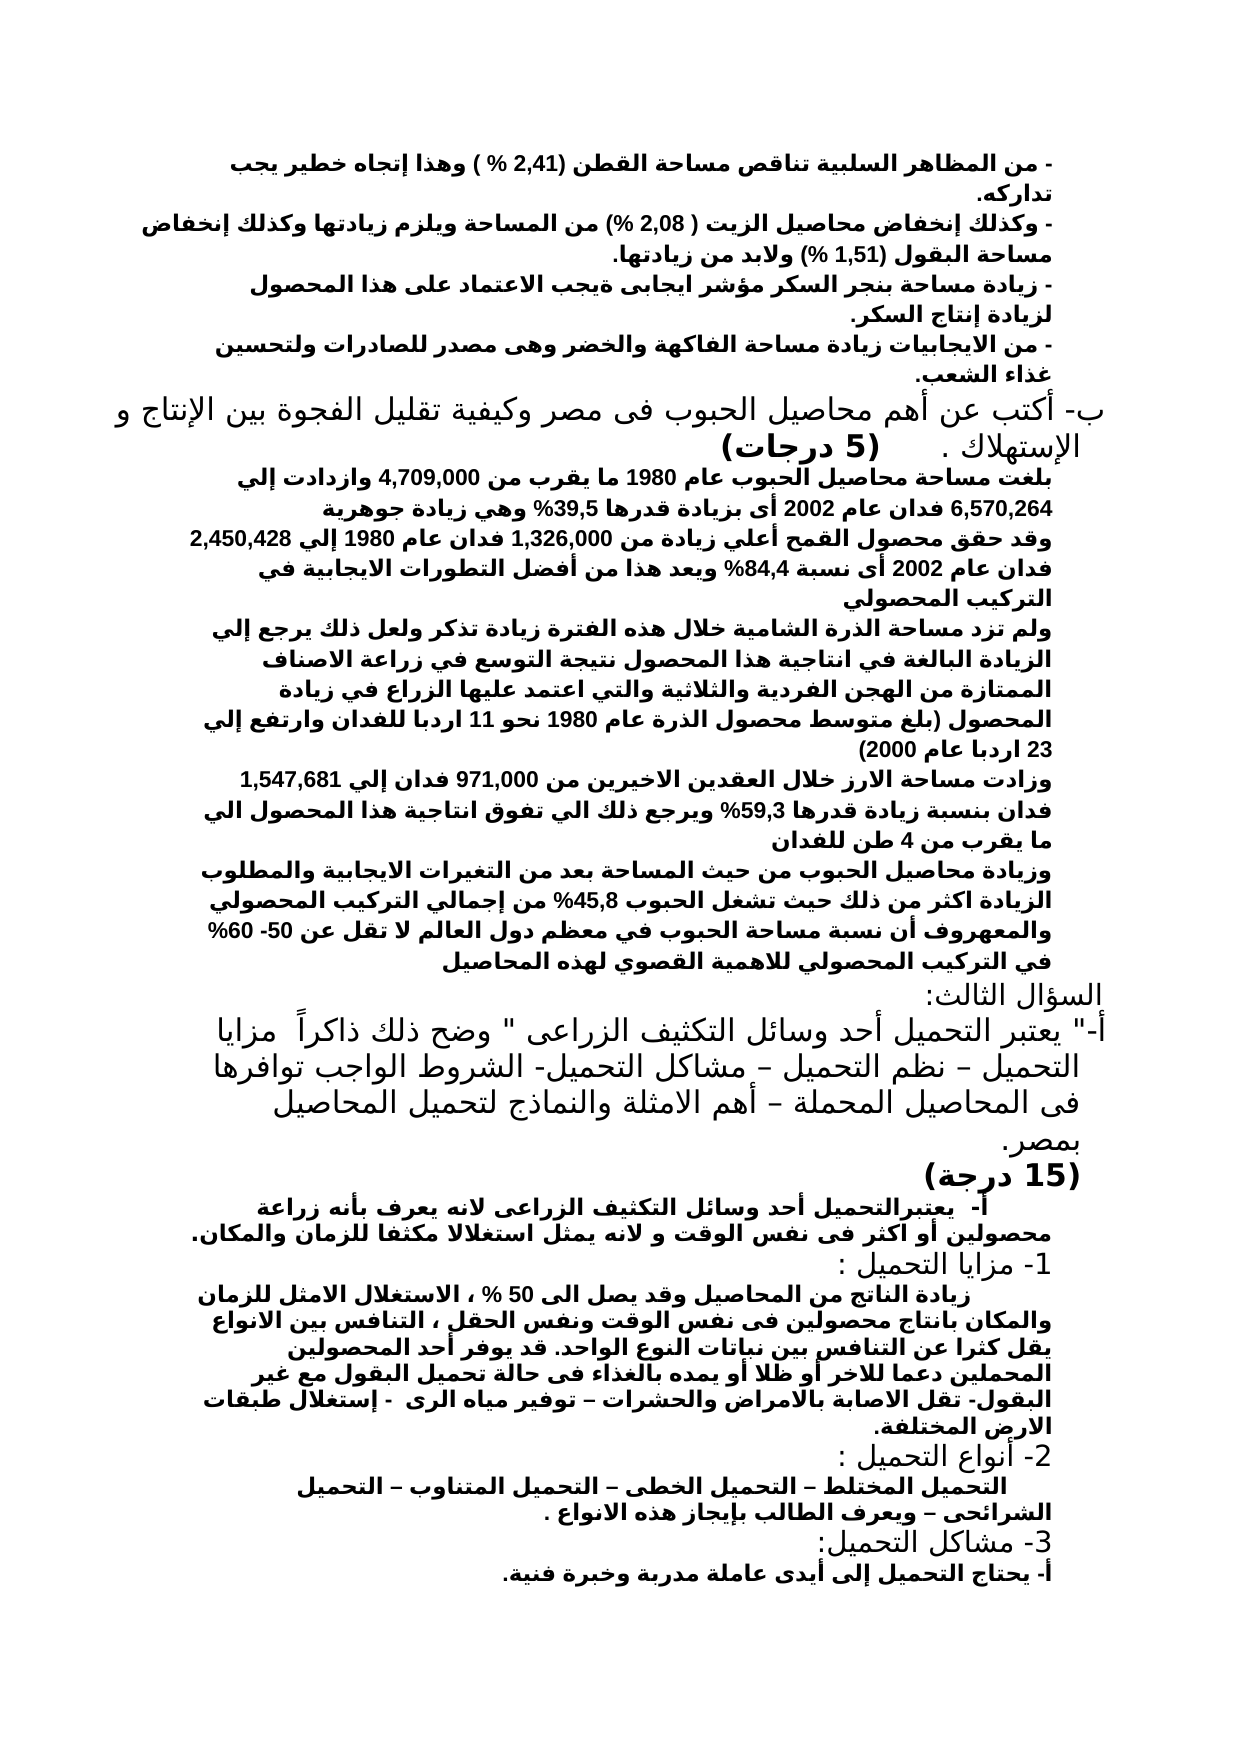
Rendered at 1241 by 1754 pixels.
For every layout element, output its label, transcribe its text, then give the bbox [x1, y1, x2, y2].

text - من الايجابيات زيادة مساحة الفاكهة والخضر وهى مصدر للصادرات ولتحسين غذاء الشعب. [187, 331, 1053, 388]
text - زيادة مساحة بنجر السكر مؤشر ايجابى ةيجب الاعتماد على هذا المحصول لزيادة إنتاج السكر. [187, 271, 1053, 327]
text السؤال الثالث: [187, 978, 1103, 1012]
text التحميل المختلط – التحميل الخطى – التحميل المتناوب – التحميل الشرائحى – ويعرف الطالب بإيجاز هذه الانواع . [187, 1473, 1053, 1526]
text أ- يعتبرالتحميل أحد وسائل التكثيف الزراعى لانه يعرف بأنه زراعة محصولين أو اكثر فى نفس الوقت و لانه يمثل استغلالا مكثفا للزمان والمكان. [187, 1194, 1053, 1247]
text ب- أكتب عن أهم محاصيل الحبوب فى مصر وكيفية تقليل الفجوة بين الإنتاج و الإستهلاك . (5 درجات) [75, 392, 1106, 464]
text وقد حقق محصول القمح أعلي زيادة من 1,326,000 فدان عام 1980 إلي 2,450,428 فدان عام 2002 أى نسبة 84,4% ويعد هذا من أفضل التطورات الايجابية في التركيب المحصولي [187, 525, 1053, 612]
text 3- مشاكل التحميل: [187, 1526, 1053, 1560]
text أ-" يعتبر التحميل أحد وسائل التكثيف الزراعى " وضح ذلك ذاكراً مزايا التحميل – نظم التحميل – مشاكل التحميل- الشروط الواجب توافرها فى المحاصيل المحملة – أهم الامثلة والنماذج لتحميل المحاصيل بمصر. (15 درجة) [187, 1012, 1106, 1194]
text - من المظاهر السلبية تناقص مساحة القطن (2,41 % ) وهذا إتجاه خطير يجب تداركه. [187, 150, 1053, 207]
text بلغت مساحة محاصيل الحبوب عام 1980 ما يقرب من 4,709,000 وازدادت إلي 6,570,264 فدان عام 2002 أى بزيادة قدرها 39,5% وهي زيادة جوهرية [187, 464, 1053, 521]
text أ- يحتاج التحميل إلى أيدى عاملة مدربة وخبرة فنية. [187, 1560, 1053, 1586]
text زيادة الناتج من المحاصيل وقد يصل الى 50 % ، الاستغلال الامثل للزمان والمكان بانتاج محصولين فى نفس الوقت ونفس الحقل ، التنافس بين الانواع يقل كثرا عن التنافس بين نباتات النوع الواحد. قد يوفر أحد المحصولين المحملين دعما للاخر أو ظلا أو يمده بالغذاء فى حالة تحميل البقول مع غير البقول- تقل الاصابة بالامراض والحشرات – توفير مياه الرى - إستغلال طبقات الارض المختلفة. [187, 1281, 1053, 1439]
text 2- أنواع التحميل : [187, 1439, 1053, 1473]
text 1- مزايا التحميل : [187, 1247, 1053, 1281]
text وزادت مساحة الارز خلال العقدين الاخيرين من 971,000 فدان إلي 1,547,681 فدان بنسبة زيادة قدرها 59,3% ويرجع ذلك الي تفوق انتاجية هذا المحصول الي ما يقرب من 4 طن للفدان [187, 766, 1053, 853]
text وزيادة محاصيل الحبوب من حيث المساحة بعد من التغيرات الايجابية والمطلوب الزيادة اكثر من ذلك حيث تشغل الحبوب 45,8% من إجمالي التركيب المحصولي والمعهروف أن نسبة مساحة الحبوب في معظم دول العالم لا تقل عن 50- 60% في التركيب المحصولي للاهمية القصوي لهذه المحاصيل [187, 857, 1053, 974]
text ولم تزد مساحة الذرة الشامية خلال هذه الفترة زيادة تذكر ولعل ذلك يرجع إلي الزيادة البالغة في انتاجية هذا المحصول نتيجة التوسع في زراعة الاصناف الممتازة من الهجن الفردية والثلاثية والتي اعتمد عليها الزراع في زيادة المحصول (بلغ متوسط محصول الذرة عام 1980 نحو 11 اردبا للفدان وارتفع إلي 23 اردبا عام 2000) [187, 615, 1053, 763]
text - وكذلك إنخفاض محاصيل الزيت ( 2,08 %) من المساحة ويلزم زيادتها وكذلك إنخفاض مساحة البقول (1,51 %) ولابد من زيادتها. [112, 210, 1053, 267]
